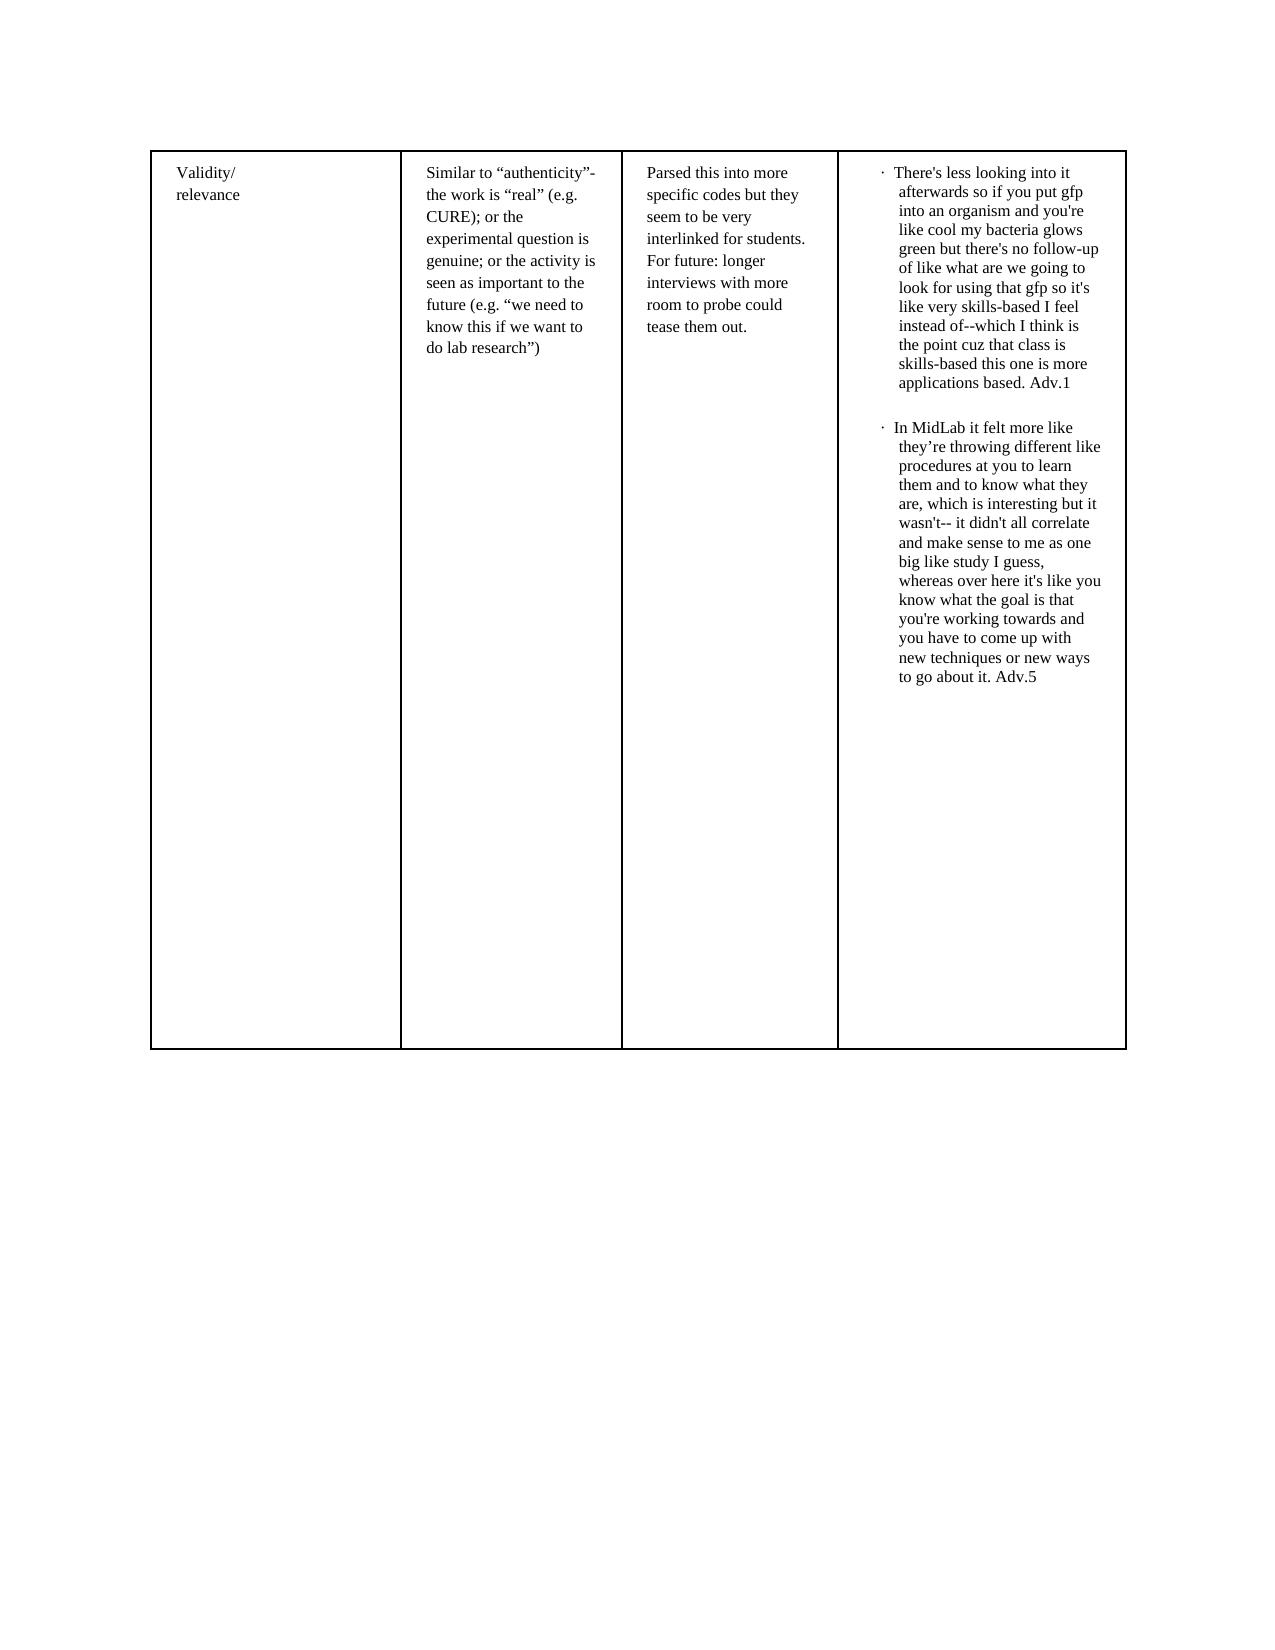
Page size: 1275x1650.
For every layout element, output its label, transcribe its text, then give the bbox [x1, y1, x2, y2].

table_cell Similar to “authenticity”-the work is “real” (e.g. CURE); or the experimental question is genuine; or the activity is seen as important to the future (e.g. “we need to know this if we want to do lab research”) [402, 152, 621, 1047]
table_cell · There's less looking into it afterwards so if you put gfp into an organism and you're like cool my bacteria glows green but there's no follow-up of like what are we going to look for using that gfp so it's like very skills-based I feel instead of--which I think is the point cuz that class is skills-based this one is more applications based. Adv.1 · In MidLab it felt more like they’re throwing different like procedures at you to learn them and to know what they are, which is interesting but it wasn't-- it didn't all correlate and make sense to me as one big like study I guess, whereas over here it's like you know what the goal is that you're working towards and you have to come up with new techniques or new ways to go about it. Adv.5 [839, 152, 1125, 1047]
table_cell Validity/ relevance [152, 152, 400, 1047]
table_cell Parsed this into more specific codes but they seem to be very interlinked for students. For future: longer interviews with more room to probe could tease them out. [623, 152, 837, 1047]
